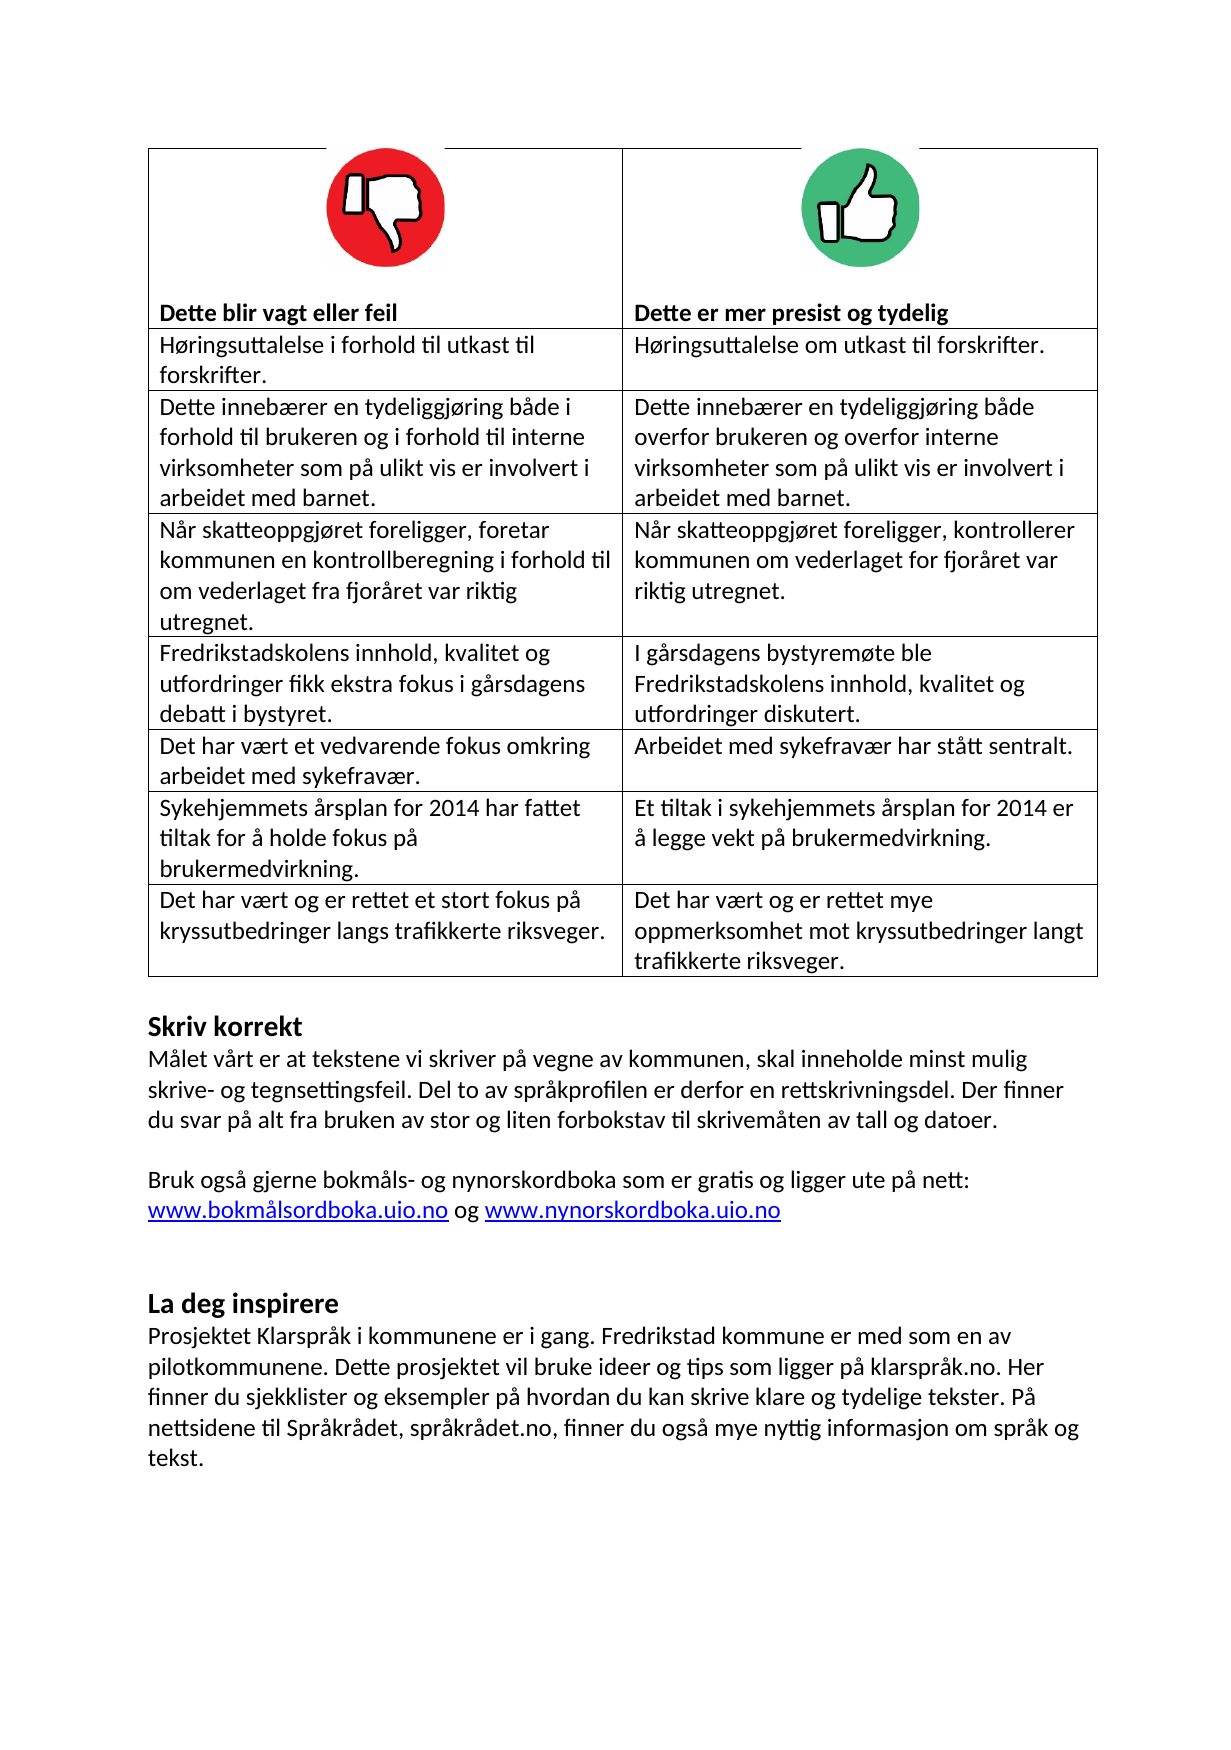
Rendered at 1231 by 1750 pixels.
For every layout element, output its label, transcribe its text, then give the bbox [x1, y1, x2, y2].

table_cell Dette innebærer en tydeliggjøring både i forhold til brukeren og i forhold til interne virksomheter som på ulikt vis er involvert i arbeidet med barnet. [149, 391, 622, 513]
table_cell Sykehjemmets årsplan for 2014 har fattet tiltak for å holde fokus på brukermedvirkning. [149, 792, 622, 883]
picture [801, 148, 920, 267]
table_cell Høringsuttalelse i forhold til utkast til forskrifter. [149, 329, 622, 390]
table_header Dette blir vagt eller feil [149, 149, 622, 328]
table_cell Når skatteoppgjøret foreligger, foretar kommunen en kontrollberegning i forhold til om vederlaget fra fjoråret var riktig utregnet. [149, 514, 622, 636]
table_cell Høringsuttalelse om utkast til forskrifter. [623, 329, 1097, 390]
table_cell Det har vært og er rettet mye oppmerksomhet mot kryssutbedringer langt trafikkerte riksveger. [623, 885, 1097, 976]
text La deg inspirere [148, 1285, 1083, 1320]
text Skriv korrekt [148, 1008, 1083, 1043]
table_cell Det har vært og er rettet et stort fokus på kryssutbedringer langs trafikkerte riksveger. [149, 885, 622, 976]
table_cell Arbeidet med sykefravær har stått sentralt. [623, 730, 1097, 791]
text Målet vårt er at tekstene vi skriver på vegne av kommunen, skal inneholde minst mulig skrive- og tegnsettingsfeil. Del to av språkprofilen er derfor en rettskrivningsdel. Der finner du svar på alt fra bruken av stor og liten forbokstav til skrivemåten av tall og datoer. [148, 1043, 1083, 1135]
table_cell Dette innebærer en tydeliggjøring både overfor brukeren og overfor interne virksomheter som på ulikt vis er involvert i arbeidet med barnet. [623, 391, 1097, 513]
table_cell Det har vært et vedvarende fokus omkring arbeidet med sykefravær. [149, 730, 622, 791]
picture [326, 148, 445, 267]
table_cell Når skatteoppgjøret foreligger, kontrollerer kommunen om vederlaget for fjoråret var riktig utregnet. [623, 514, 1097, 636]
table_header Dette er mer presist og tydelig [623, 149, 1097, 328]
table_cell Fredrikstadskolens innhold, kvalitet og utfordringer fikk ekstra fokus i gårsdagens debatt i bystyret. [149, 637, 622, 729]
list Bruk også gjerne bokmåls- og nynorskordboka som er gratis og ligger ute på nett: www.bokmålsordboka.uio.no og www.nynorskordboka.uio.no [148, 1164, 1083, 1225]
table_cell I gårsdagens bystyremøte ble Fredrikstadskolens innhold, kvalitet og utfordringer diskutert. [623, 637, 1097, 729]
table_cell Et tiltak i sykehjemmets årsplan for 2014 er å legge vekt på brukermedvirkning. [623, 792, 1097, 883]
text Prosjektet Klarspråk i kommunene er i gang. Fredrikstad kommune er med som en av pilotkommunene. Dette prosjektet vil bruke ideer og tips som ligger på klarspråk.no. Her finner du sjekklister og eksempler på hvordan du kan skrive klare og tydelige tekster. På nettsidene til Språkrådet, språkrådet.no, finner du også mye nyttig informasjon om språk og tekst. [148, 1320, 1083, 1473]
